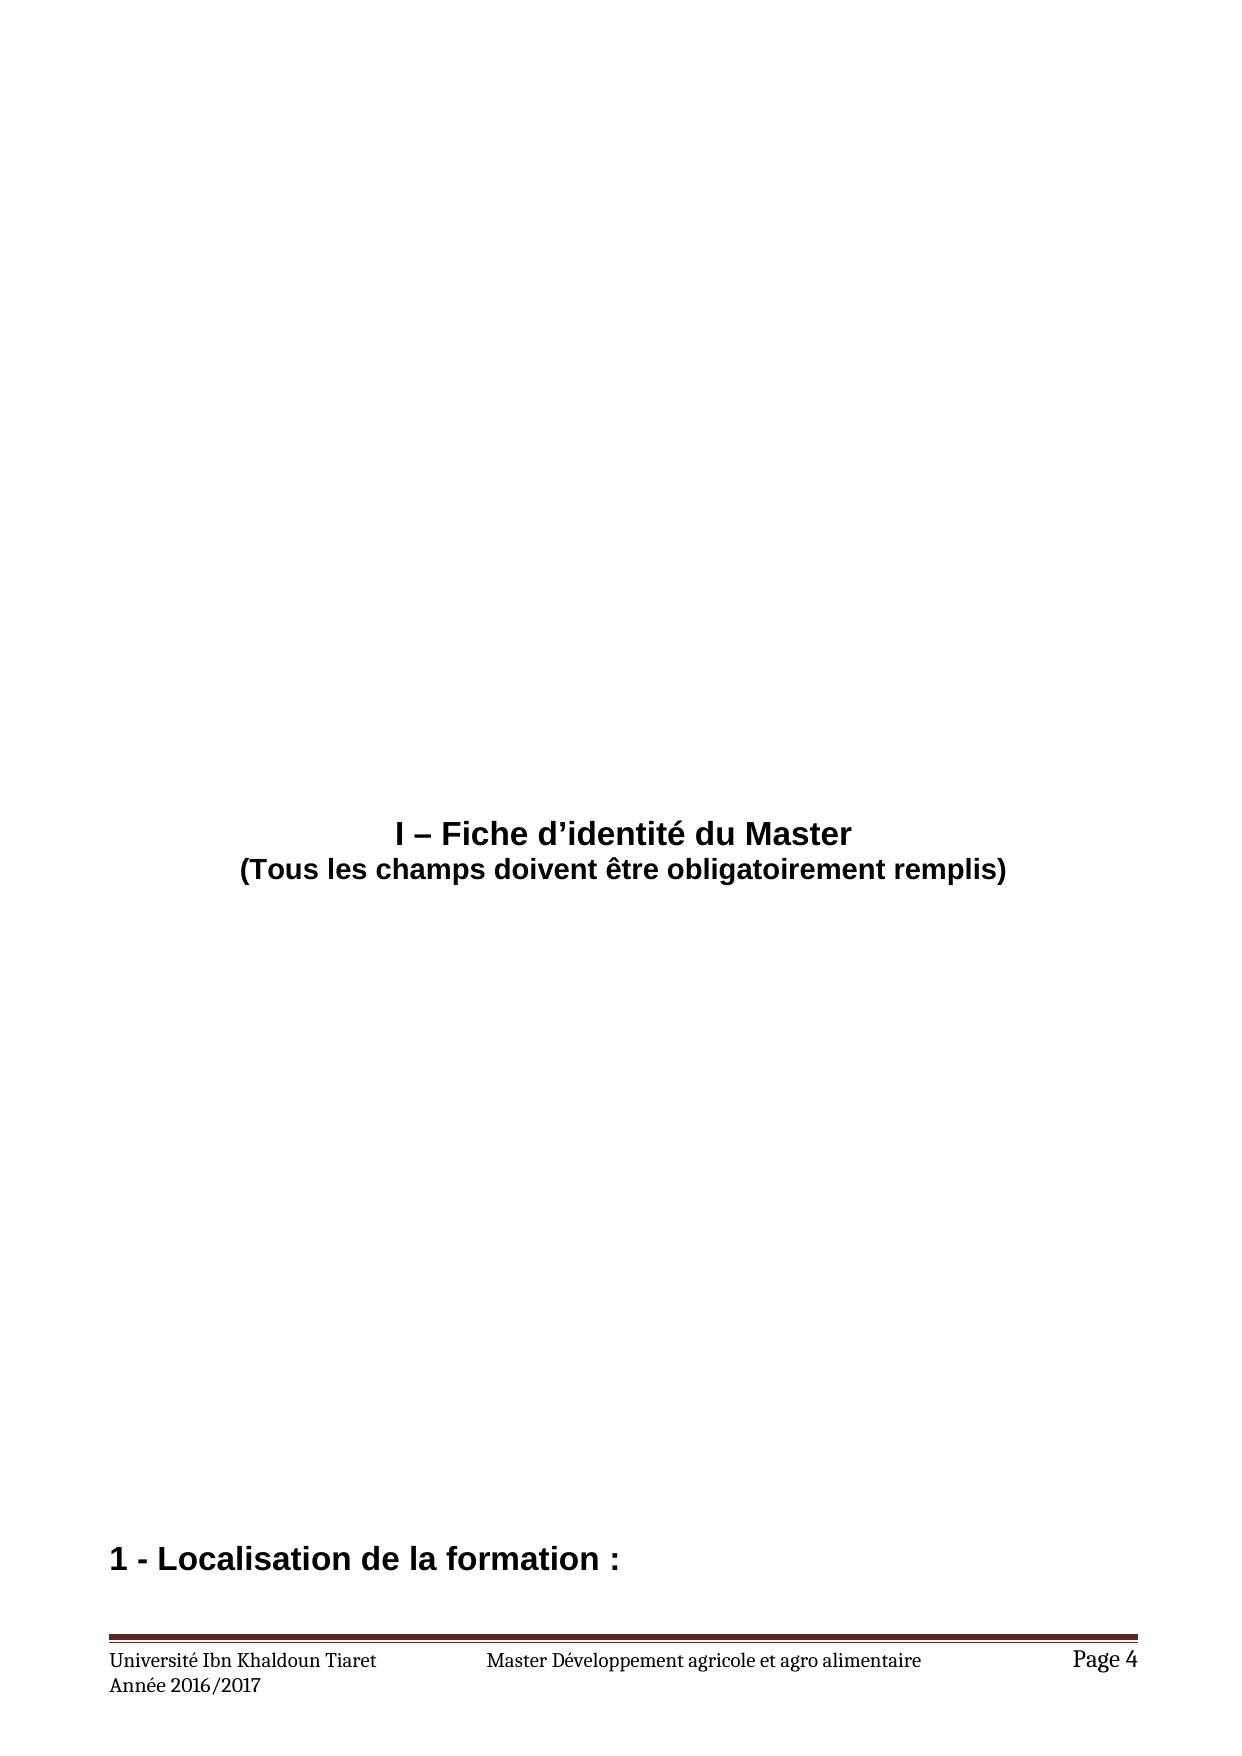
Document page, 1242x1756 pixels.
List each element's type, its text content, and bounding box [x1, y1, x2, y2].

title (Tous les champs doivent être obligatoirement remplis) [109, 852, 1138, 886]
text I – Fiche d’identité du Master [109, 814, 1138, 852]
text 1 - Localisation de la formation : [109, 1539, 1138, 1577]
